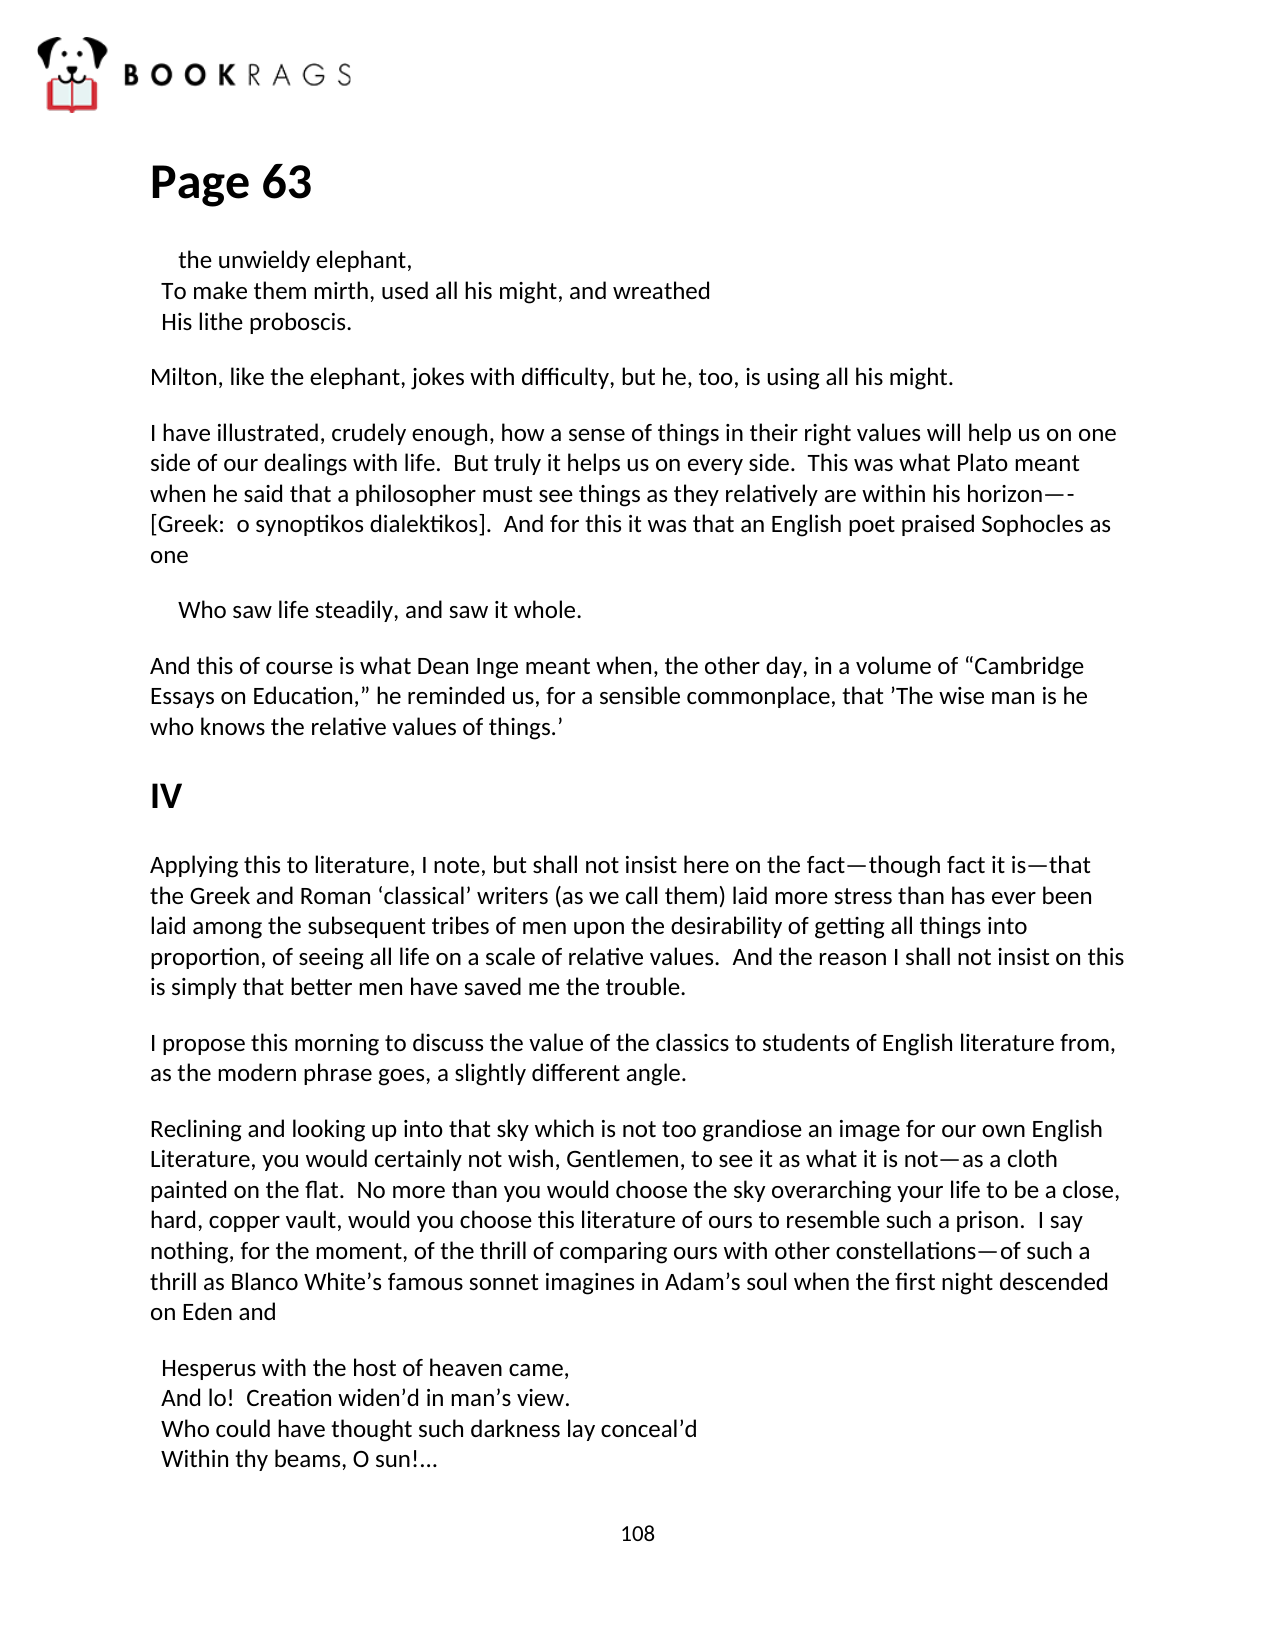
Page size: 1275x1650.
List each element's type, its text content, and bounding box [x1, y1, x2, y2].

text Reclining and looking up into that sky which is not too grandiose an image for our own English Literature, you would certainly not wish, Gentlemen, to see it as what it is not—­as a cloth painted on the flat. No more than you would choose the sky overarching your life to be a close, hard, copper vault, would you choose this literature of ours to resemble such a prison. I say nothing, for the moment, of the thrill of comparing ours with other constellations—­of such a thrill as Blanco White’s famous sonnet imagines in Adam’s soul when the first night descended on Eden and [150, 1113, 1125, 1327]
text Page 63 [150, 150, 1125, 211]
text Hesperus with the host of heaven came, And lo! Creation widen’d in man’s view. Who could have thought such darkness lay conceal’d Within thy beams, O sun!... [150, 1352, 1125, 1474]
text IV [150, 772, 1125, 818]
text And this of course is what Dean Inge meant when, the other day, in a volume of “Cambridge Essays on Education,” he reminded us, for a sensible commonplace, that ’The wise man is he who knows the relative values of things.’ [150, 650, 1125, 741]
text the unwieldy elephant, To make them mirth, used all his might, and wreathed His lithe proboscis. [150, 244, 1125, 336]
text Applying this to literature, I note, but shall not insist here on the fact—­though fact it is—­that the Greek and Roman ‘classical’ writers (as we call them) laid more stress than has ever been laid among the subsequent tribes of men upon the desirability of getting all things into proportion, of seeing all life on a scale of relative values. And the reason I shall not insist on this is simply that better men have saved me the trouble. [150, 849, 1125, 1002]
text Who saw life steadily, and saw it whole. [150, 594, 1125, 625]
text I propose this morning to discuss the value of the classics to students of English literature from, as the modern phrase goes, a slightly different angle. [150, 1027, 1125, 1088]
text Milton, like the elephant, jokes with difficulty, but he, too, is using all his might. [150, 361, 1125, 392]
text I have illustrated, crudely enough, how a sense of things in their right values will help us on one side of our dealings with life. But truly it helps us on every side. This was what Plato meant when he said that a philosopher must see things as they relatively are within his horizon—­[Greek: o synoptikos dialektikos]. And for this it was that an English poet praised Sophocles as one [150, 417, 1125, 569]
picture [37, 37, 351, 113]
